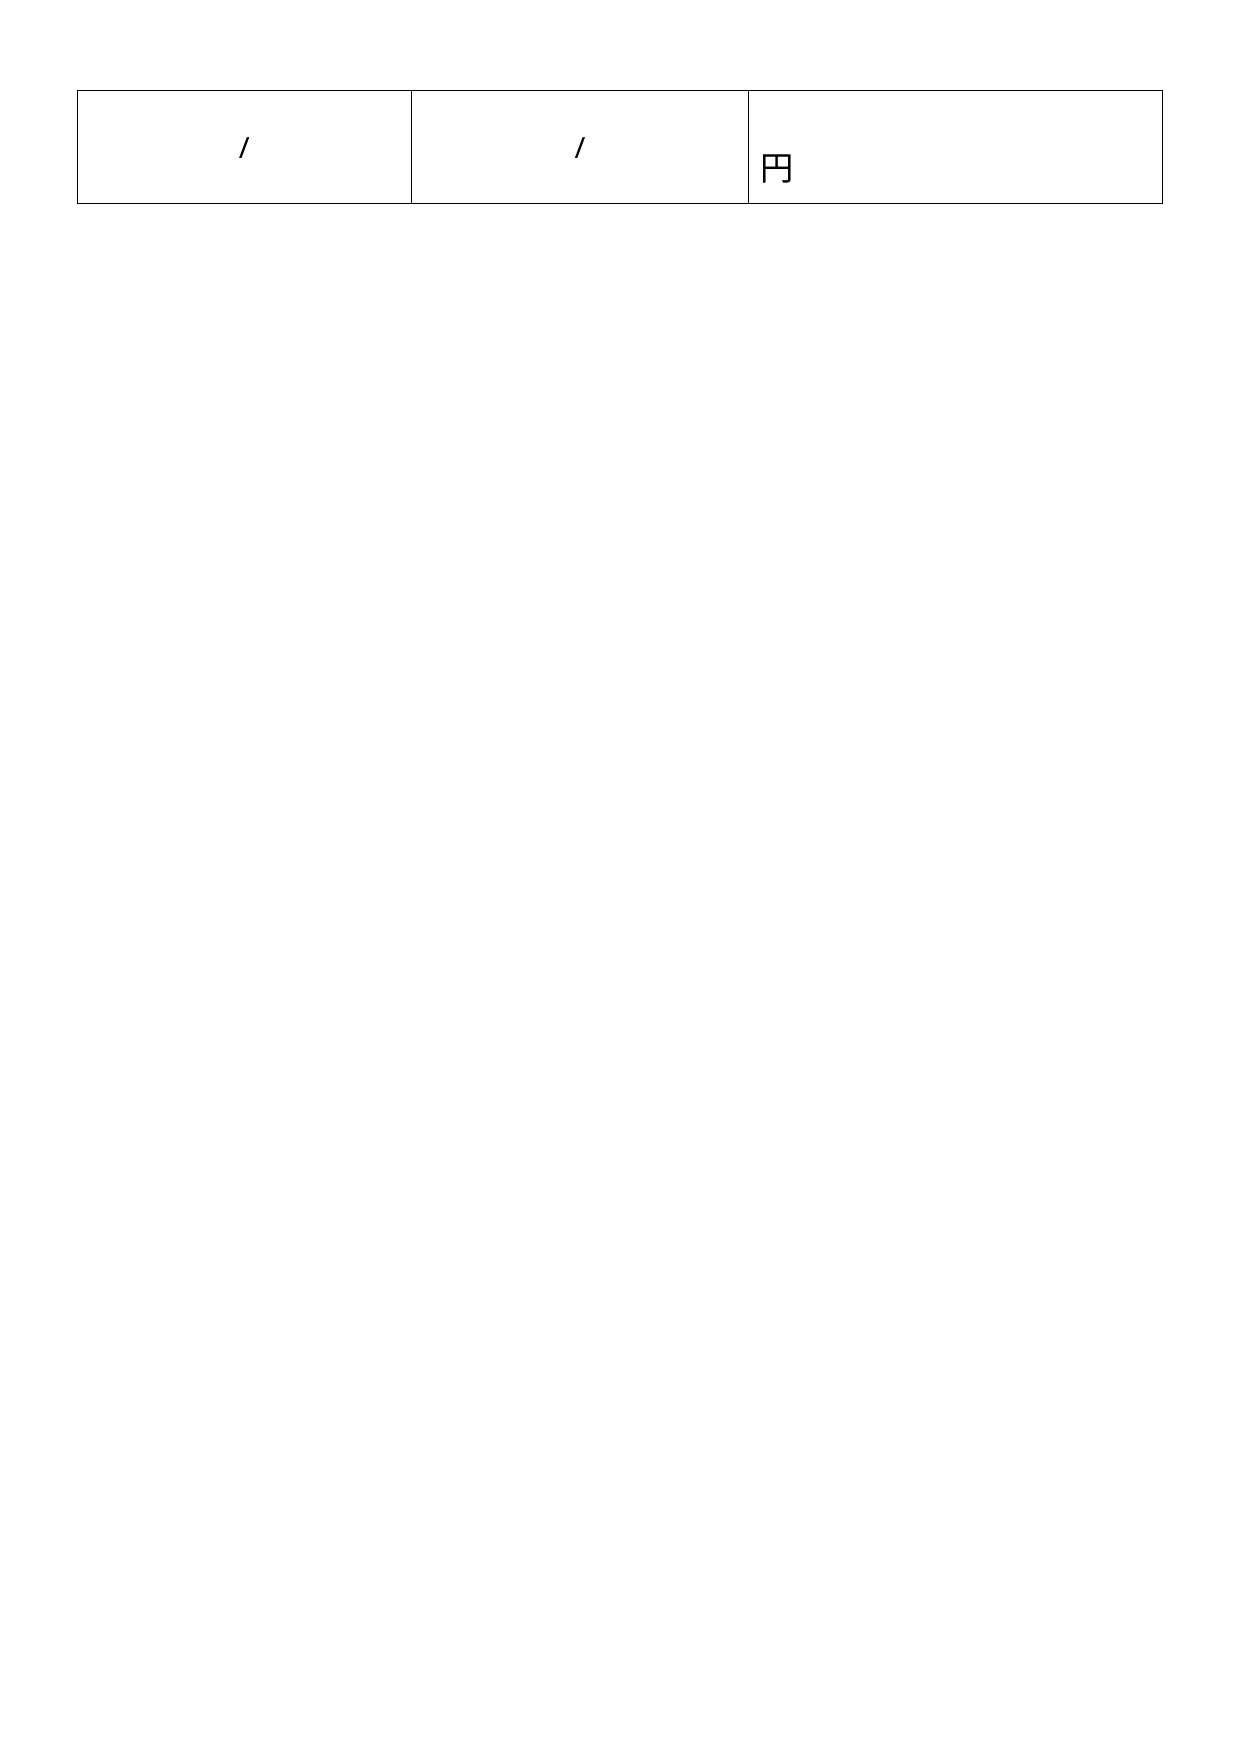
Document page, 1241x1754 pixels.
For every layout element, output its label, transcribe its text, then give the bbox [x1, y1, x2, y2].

table_cell / [412, 91, 748, 203]
table_cell 円 [749, 91, 1162, 203]
table_cell / [78, 91, 411, 203]
